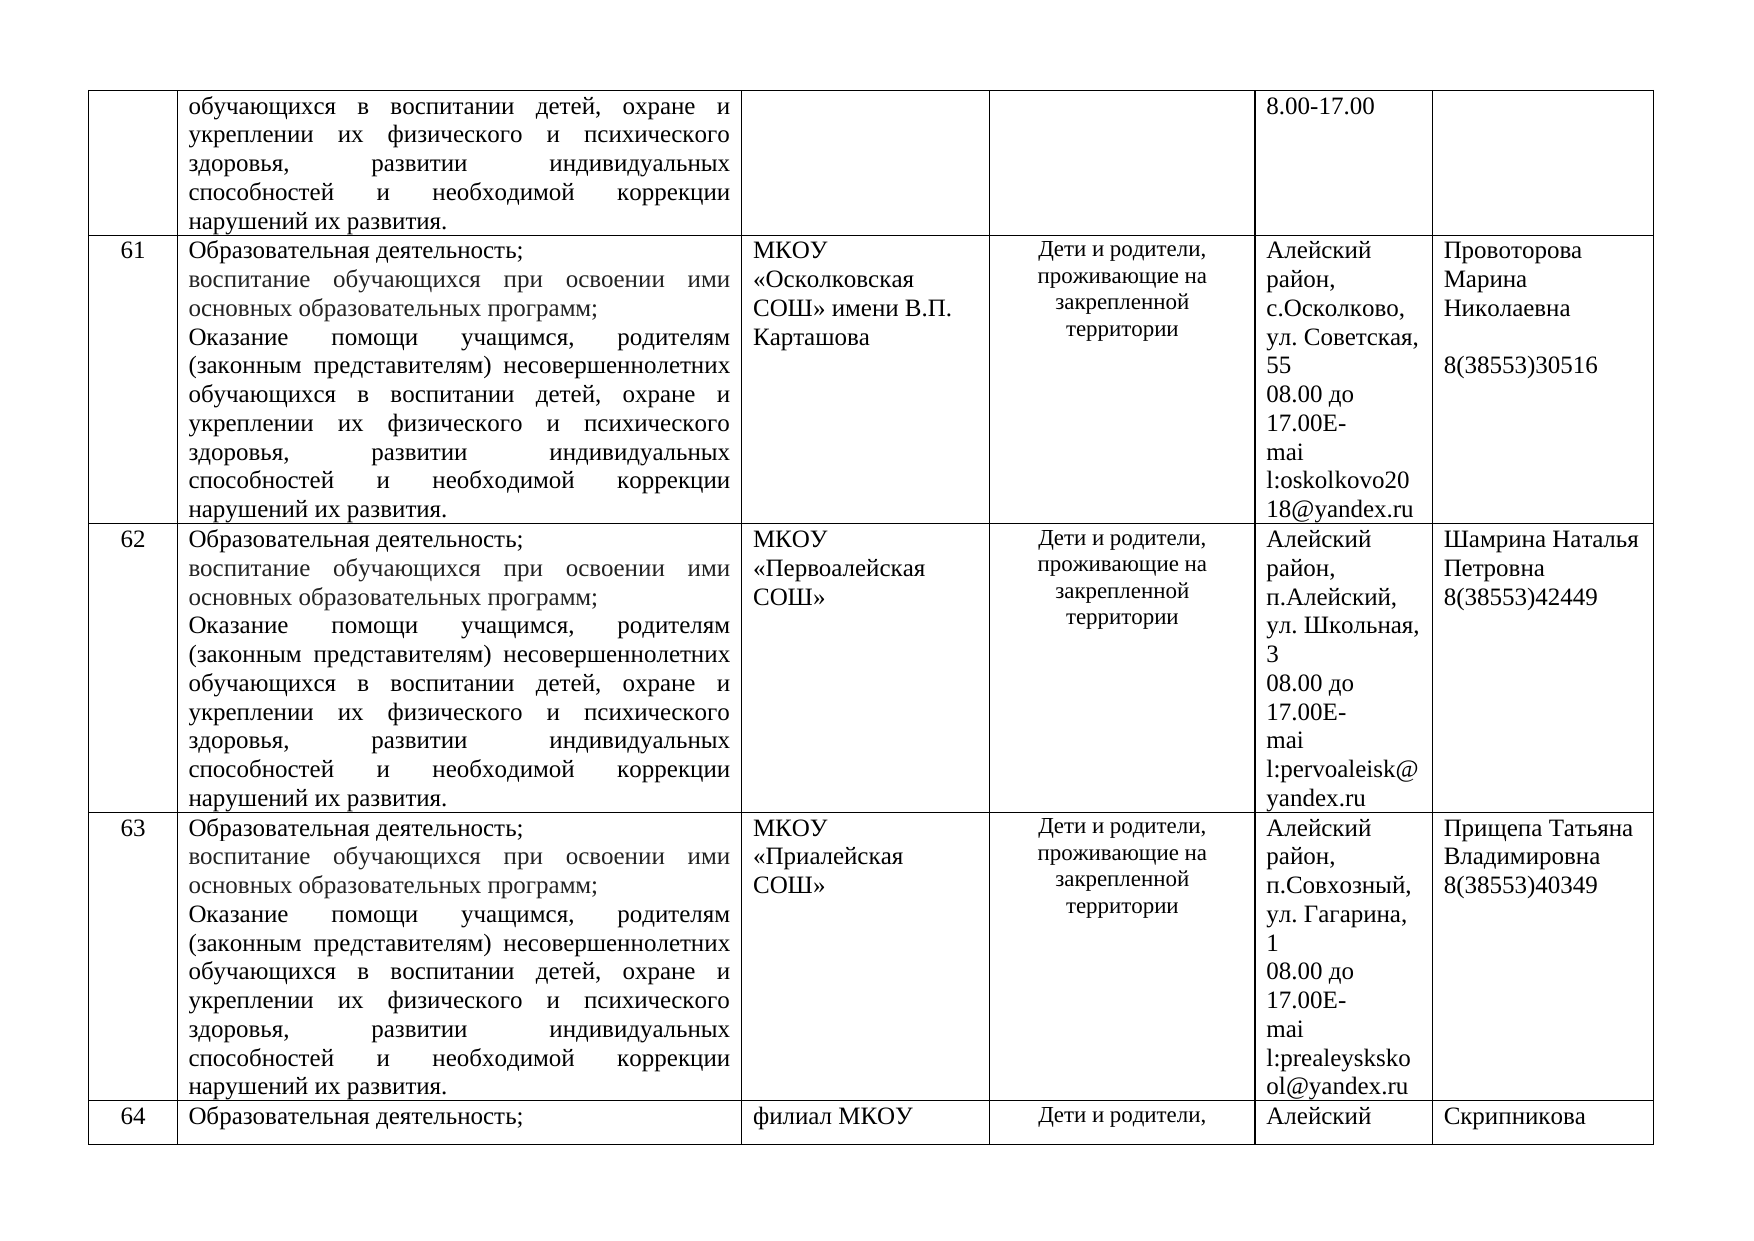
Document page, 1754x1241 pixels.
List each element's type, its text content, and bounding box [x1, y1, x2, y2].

table_cell Шамрина Наталья Петровна 8(38553)42449 [1433, 524, 1653, 812]
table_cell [1433, 91, 1653, 234]
table_cell 63 [89, 813, 177, 1100]
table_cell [742, 1101, 989, 1144]
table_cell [1256, 1101, 1432, 1144]
table_cell Алейский район, п.Алейский, ул. Школьная, 3 08.00 до 17.00E-mail:pervoaleisk@yandex.ru [1256, 524, 1432, 812]
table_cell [1256, 91, 1432, 234]
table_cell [990, 91, 1254, 234]
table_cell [178, 91, 741, 234]
table_cell Провоторова Марина Николаевна 8(38553)30516 [1433, 236, 1653, 523]
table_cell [178, 1101, 741, 1144]
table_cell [742, 91, 989, 234]
table_cell 64 [89, 1101, 177, 1144]
table_cell 61 [89, 236, 177, 523]
table_cell Алейский район, п.Совхозный, ул. Гагарина, 1 08.00 до 17.00E-mail:prealeyskskool@yandex.ru [1256, 813, 1432, 1100]
table_cell Алейский район, с.Осколково, ул. Советская, 55 08.00 до 17.00E-mail:oskolkovo2018@yandex.ru [1256, 236, 1432, 523]
table_cell 60 [89, 91, 177, 234]
table_cell Дети и родители, проживающие на закрепленной территории [990, 813, 1254, 1100]
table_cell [1433, 1101, 1653, 1144]
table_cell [990, 1101, 1254, 1144]
table_cell Дети и родители, проживающие на закрепленной территории [990, 236, 1254, 523]
table_cell МКОУ «Осколковская СОШ» имени В.П. Карташова [742, 236, 989, 523]
table_cell Дети и родители, проживающие на закрепленной территории [990, 524, 1254, 812]
table_cell МКОУ «Первоалейская СОШ» [742, 524, 989, 812]
table_cell Прищепа Татьяна Владимировна 8(38553)40349 [1433, 813, 1653, 1100]
table_cell МКОУ «Приалейская СОШ» [742, 813, 989, 1100]
table_cell 62 [89, 524, 177, 812]
